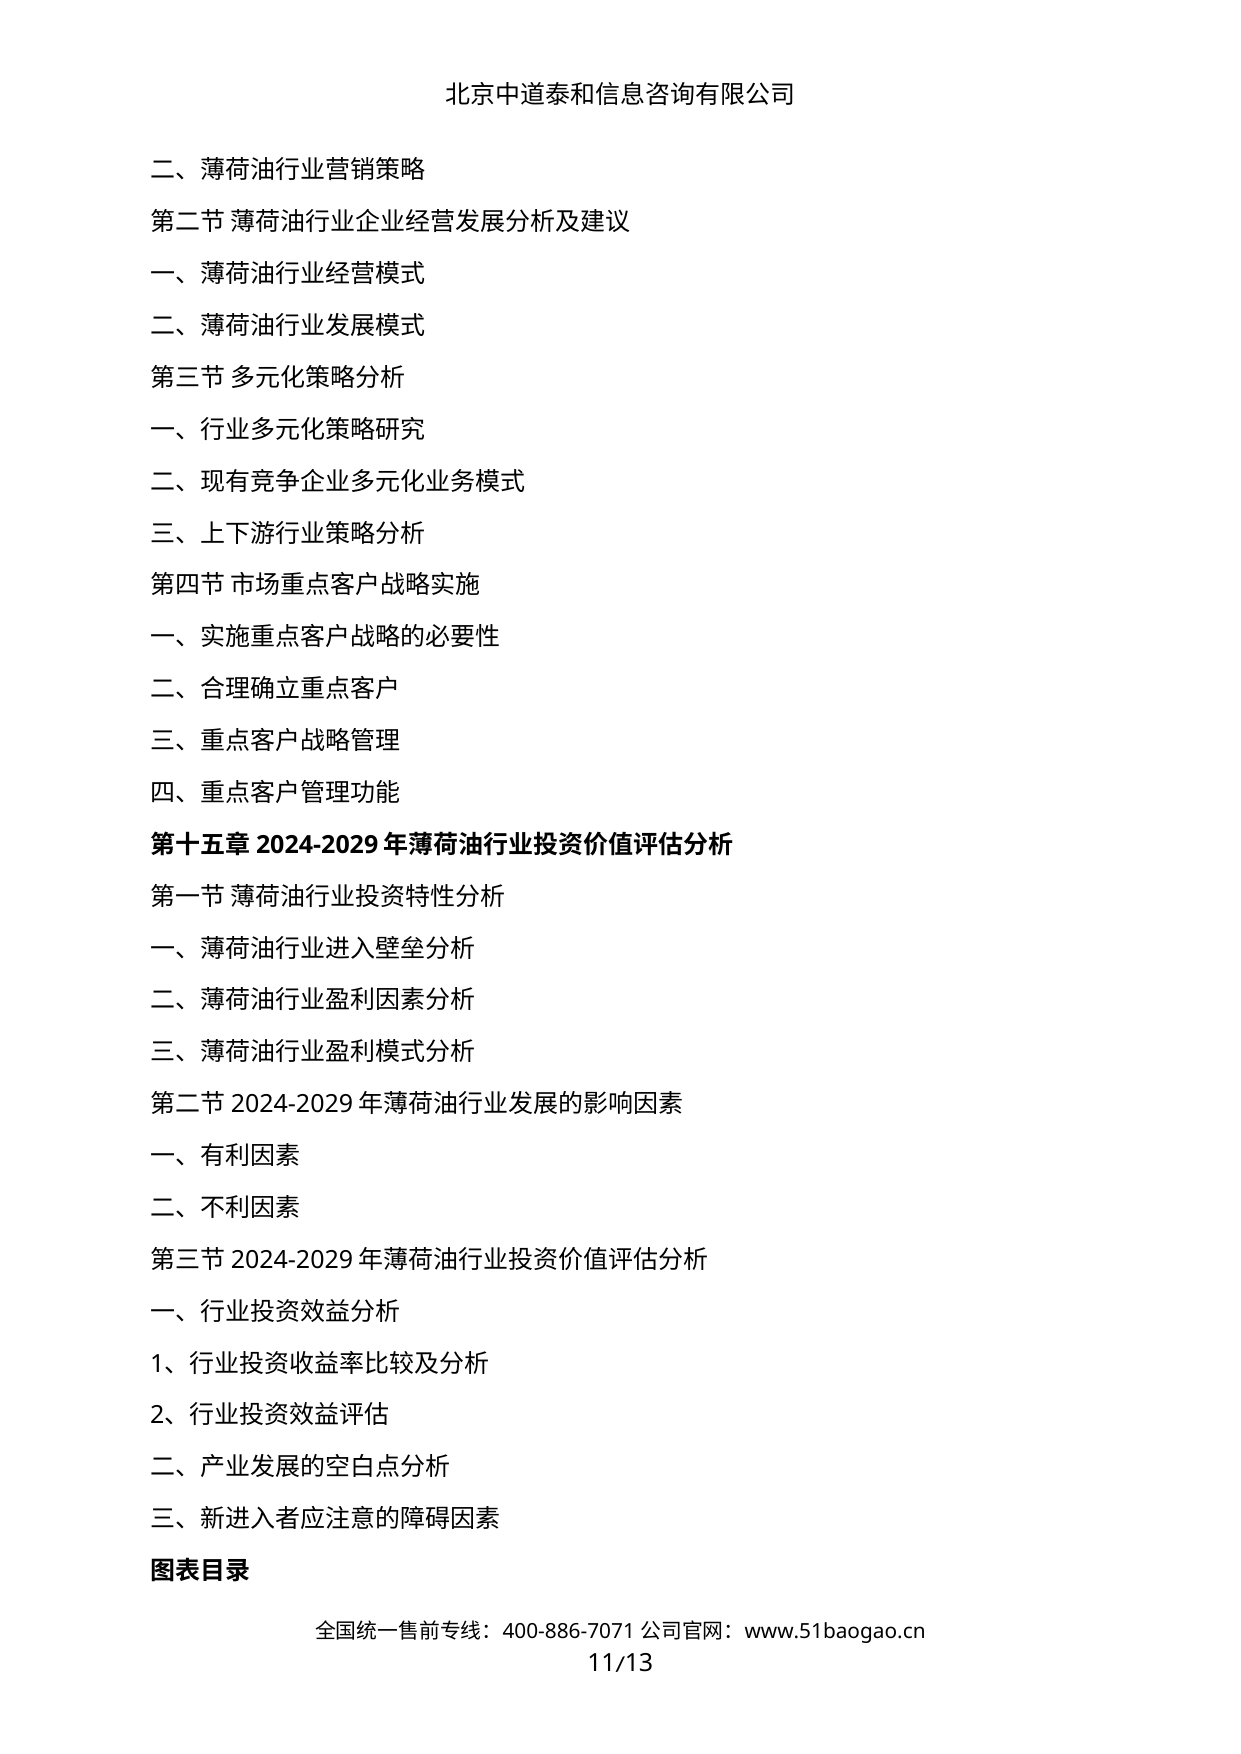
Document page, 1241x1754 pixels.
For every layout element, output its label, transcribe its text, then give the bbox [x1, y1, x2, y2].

text 一、行业多元化策略研究 [150, 409, 1090, 446]
text 二、薄荷油行业盈利因素分析 [150, 980, 1090, 1016]
text 三、薄荷油行业盈利模式分析 [150, 1032, 1090, 1068]
text 第一节 薄荷油行业投资特性分析 [150, 876, 1090, 912]
text 第十五章 2024-2029年薄荷油行业投资价值评估分析 [150, 824, 1090, 861]
text 三、上下游行业策略分析 [150, 513, 1090, 549]
text 二、现有竞争企业多元化业务模式 [150, 461, 1090, 497]
text 三、新进入者应注意的障碍因素 [150, 1499, 1090, 1535]
text 二、薄荷油行业发展模式 [150, 306, 1090, 342]
text 二、合理确立重点客户 [150, 669, 1090, 705]
text 一、薄荷油行业经营模式 [150, 254, 1090, 290]
text 第二节 2024-2029年薄荷油行业发展的影响因素 [150, 1084, 1090, 1120]
text 第三节 多元化策略分析 [150, 357, 1090, 394]
text 二、产业发展的空白点分析 [150, 1447, 1090, 1483]
text 四、重点客户管理功能 [150, 772, 1090, 809]
text 一、实施重点客户战略的必要性 [150, 617, 1090, 653]
text 第二节 薄荷油行业企业经营发展分析及建议 [150, 202, 1090, 238]
text 图表目录 [150, 1551, 1090, 1587]
text 2、行业投资效益评估 [150, 1395, 1090, 1431]
text 一、薄荷油行业进入壁垒分析 [150, 928, 1090, 964]
text 一、行业投资效益分析 [150, 1291, 1090, 1327]
text 一、有利因素 [150, 1136, 1090, 1172]
text 第四节 市场重点客户战略实施 [150, 565, 1090, 601]
text 1、行业投资收益率比较及分析 [150, 1343, 1090, 1379]
text 二、不利因素 [150, 1187, 1090, 1224]
text 三、重点客户战略管理 [150, 721, 1090, 757]
text 第三节 2024-2029年薄荷油行业投资价值评估分析 [150, 1239, 1090, 1276]
text 二、薄荷油行业营销策略 [150, 150, 1090, 186]
